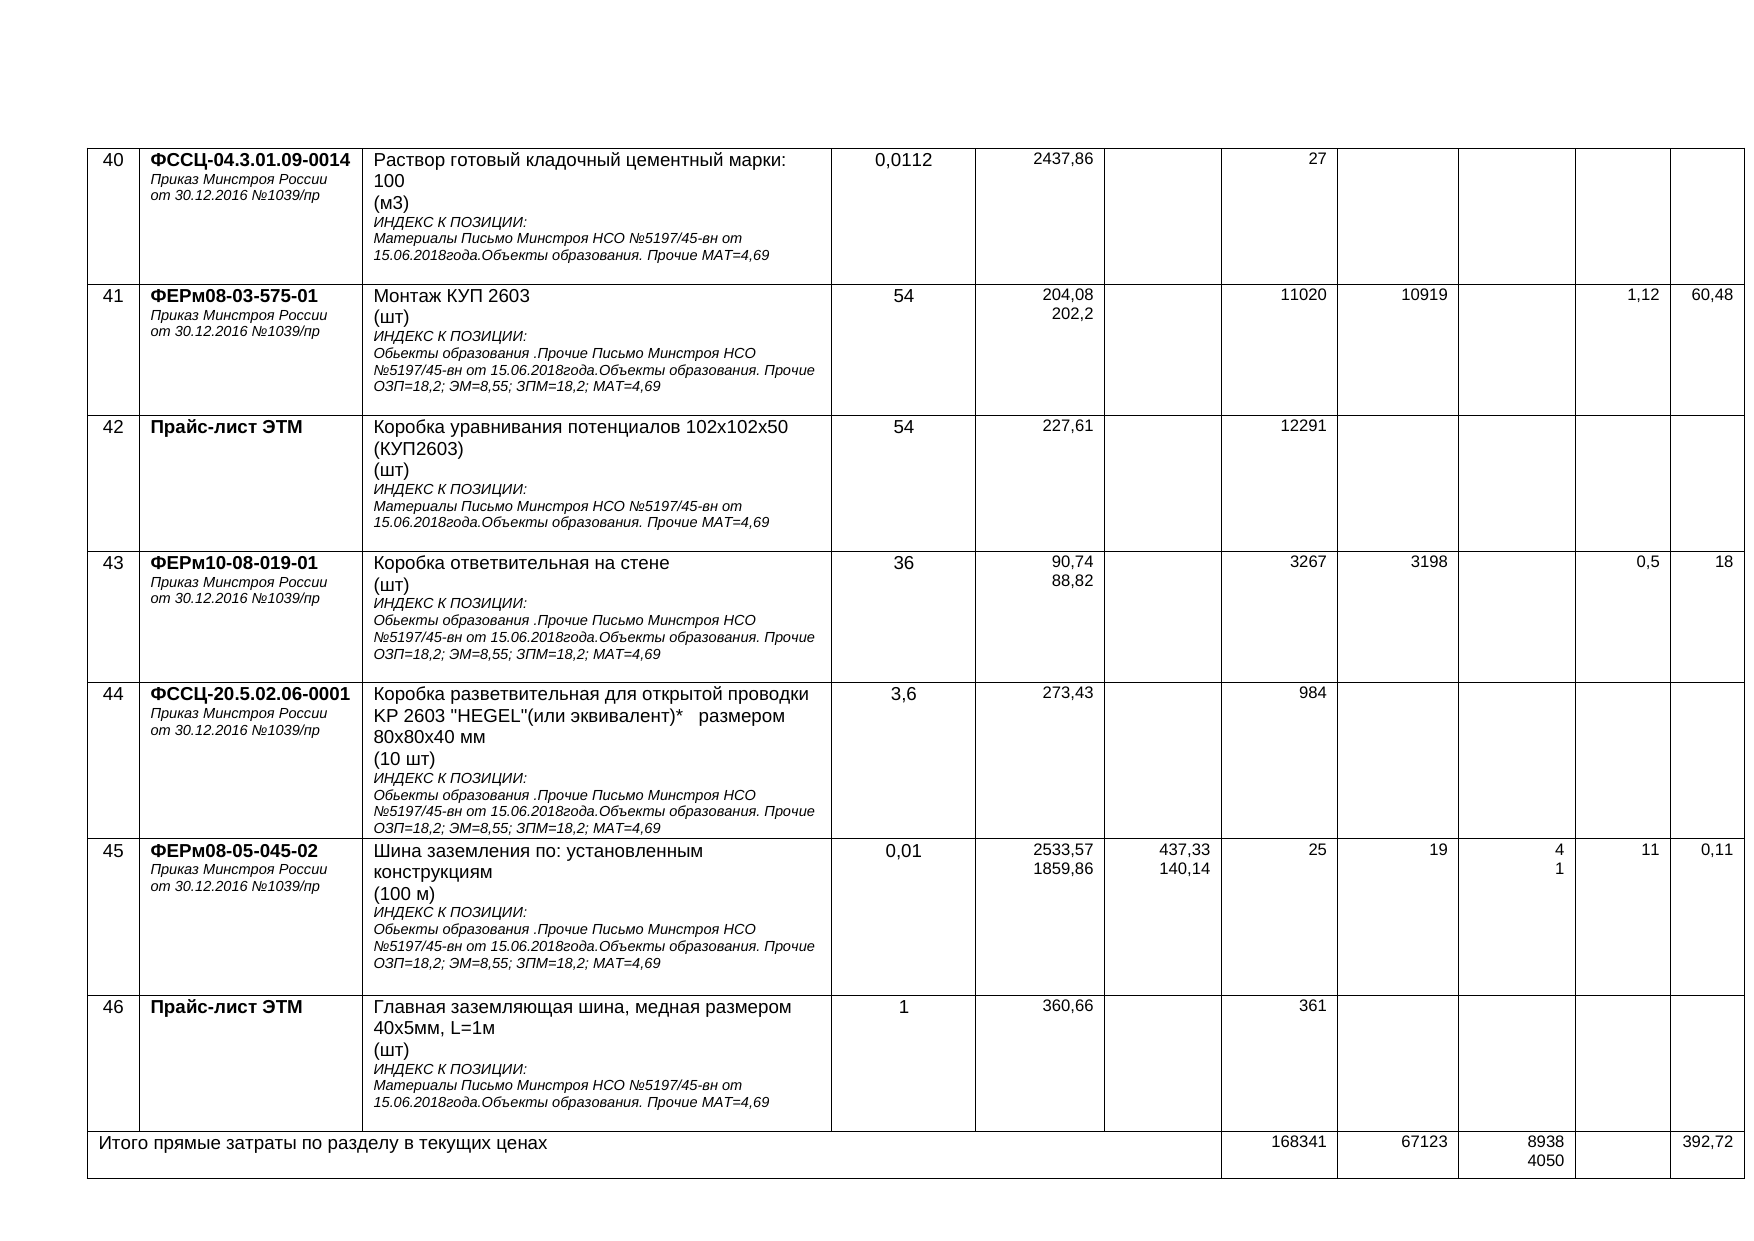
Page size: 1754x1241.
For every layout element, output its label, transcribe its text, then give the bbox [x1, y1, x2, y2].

table_cell [1105, 416, 1221, 551]
table_cell 67123 [1338, 1132, 1458, 1177]
table_cell 1,12 [1576, 285, 1670, 415]
table_cell [1459, 285, 1575, 415]
table_cell 4 1 [1459, 839, 1575, 994]
table_cell 27 [1222, 149, 1337, 284]
table_cell [1338, 416, 1458, 551]
table_cell 44 [88, 683, 139, 838]
table_cell 273,43 [976, 683, 1104, 838]
table_cell Прайс-лист ЭТМ [140, 996, 362, 1131]
table_cell 227,61 [976, 416, 1104, 551]
table_cell 984 [1222, 683, 1337, 838]
table_cell [1576, 683, 1670, 838]
table_cell 168341 [1222, 1132, 1337, 1177]
table_cell 11 [1576, 839, 1670, 994]
table_cell Коробка разветвительная для открытой проводки KP 2603 "HEGEL"(или эквивалент)* размером 80х80х40 мм (10 шт) ИНДЕКС К ПОЗИЦИИ: Обьекты образования .Прочие Письмо Минстроя НСО №5197/45-вн от 15.06.2018года.Объекты образования. Прочие ОЗП=18,2; ЭМ=8,55; ЗПМ=18,2; МАТ=4,69 [363, 683, 831, 838]
table_cell 43 [88, 552, 139, 682]
table_cell [1671, 996, 1744, 1131]
table_cell 11020 [1222, 285, 1337, 415]
table_cell [1105, 285, 1221, 415]
table_cell [1459, 996, 1575, 1131]
table_cell Коробка ответвительная на стене (шт) ИНДЕКС К ПОЗИЦИИ: Обьекты образования .Прочие Письмо Минстроя НСО №5197/45-вн от 15.06.2018года.Объекты образования. Прочие ОЗП=18,2; ЭМ=8,55; ЗПМ=18,2; МАТ=4,69 [363, 552, 831, 682]
table_cell 10919 [1338, 285, 1458, 415]
table_cell ФЕРм08-05-045-02 Приказ Минстроя России от 30.12.2016 №1039/пр [140, 839, 362, 994]
table_cell 25 [1222, 839, 1337, 994]
table_cell [1338, 149, 1458, 284]
table_cell 41 [88, 285, 139, 415]
table_cell 437,33 140,14 [1105, 839, 1221, 994]
table_cell 8938 4050 [1459, 1132, 1575, 1177]
table_cell 0,0112 [832, 149, 975, 284]
table_cell [1576, 149, 1670, 284]
table_cell 46 [88, 996, 139, 1131]
table_cell [1459, 683, 1575, 838]
table_cell 42 [88, 416, 139, 551]
table_cell [1459, 552, 1575, 682]
table_cell [1671, 683, 1744, 838]
table_cell 45 [88, 839, 139, 994]
table_cell [1105, 149, 1221, 284]
table_cell 361 [1222, 996, 1337, 1131]
table_cell [1576, 416, 1670, 551]
table_cell 60,48 [1671, 285, 1744, 415]
table_cell 392,72 [1671, 1132, 1744, 1177]
table_cell 19 [1338, 839, 1458, 994]
table_cell 40 [88, 149, 139, 284]
table_cell 3,6 [832, 683, 975, 838]
table_cell [1105, 996, 1221, 1131]
table_cell [1338, 996, 1458, 1131]
table_cell 1 [832, 996, 975, 1131]
table_cell 36 [832, 552, 975, 682]
table_cell ФССЦ-20.5.02.06-0001 Приказ Минстроя России от 30.12.2016 №1039/пр [140, 683, 362, 838]
table_cell 3198 [1338, 552, 1458, 682]
table_cell 0,11 [1671, 839, 1744, 994]
table_cell Коробка уравнивания потенциалов 102х102х50 (КУП2603) (шт) ИНДЕКС К ПОЗИЦИИ: Материалы Письмо Минстроя НСО №5197/45-вн от 15.06.2018года.Объекты образования. Прочие МАТ=4,69 [363, 416, 831, 551]
table_cell Шина заземления по: установленным конструкциям (100 м) ИНДЕКС К ПОЗИЦИИ: Обьекты образования .Прочие Письмо Минстроя НСО №5197/45-вн от 15.06.2018года.Объекты образования. Прочие ОЗП=18,2; ЭМ=8,55; ЗПМ=18,2; МАТ=4,69 [363, 839, 831, 994]
table_cell Раствор готовый кладочный цементный марки: 100 (м3) ИНДЕКС К ПОЗИЦИИ: Материалы Письмо Минстроя НСО №5197/45-вн от 15.06.2018года.Объекты образования. Прочие МАТ=4,69 [363, 149, 831, 284]
table_cell Итого прямые затраты по разделу в текущих ценах [88, 1132, 1221, 1177]
table_cell [1338, 683, 1458, 838]
table_cell 90,74 88,82 [976, 552, 1104, 682]
table_cell ФЕРм10-08-019-01 Приказ Минстроя России от 30.12.2016 №1039/пр [140, 552, 362, 682]
table_cell ФССЦ-04.3.01.09-0014 Приказ Минстроя России от 30.12.2016 №1039/пр [140, 149, 362, 284]
table_cell 2533,57 1859,86 [976, 839, 1104, 994]
table_cell 0,01 [832, 839, 975, 994]
table_cell 204,08 202,2 [976, 285, 1104, 415]
table_cell [1105, 552, 1221, 682]
table_cell 3267 [1222, 552, 1337, 682]
table_cell [1576, 1132, 1670, 1177]
table_cell [1105, 683, 1221, 838]
table_cell [1576, 996, 1670, 1131]
table_cell 18 [1671, 552, 1744, 682]
table_cell ФЕРм08-03-575-01 Приказ Минстроя России от 30.12.2016 №1039/пр [140, 285, 362, 415]
table_cell Прайс-лист ЭТМ [140, 416, 362, 551]
table_cell 54 [832, 416, 975, 551]
table_cell [1671, 416, 1744, 551]
table_cell 12291 [1222, 416, 1337, 551]
table_cell 54 [832, 285, 975, 415]
table_cell Монтаж КУП 2603 (шт) ИНДЕКС К ПОЗИЦИИ: Обьекты образования .Прочие Письмо Минстроя НСО №5197/45-вн от 15.06.2018года.Объекты образования. Прочие ОЗП=18,2; ЭМ=8,55; ЗПМ=18,2; МАТ=4,69 [363, 285, 831, 415]
table_cell [1671, 149, 1744, 284]
table_cell 0,5 [1576, 552, 1670, 682]
table_cell Главная заземляющая шина, медная размером 40х5мм, L=1м (шт) ИНДЕКС К ПОЗИЦИИ: Материалы Письмо Минстроя НСО №5197/45-вн от 15.06.2018года.Объекты образования. Прочие МАТ=4,69 [363, 996, 831, 1131]
table_cell 360,66 [976, 996, 1104, 1131]
table_cell [1459, 149, 1575, 284]
table_cell 2437,86 [976, 149, 1104, 284]
table_cell [1459, 416, 1575, 551]
